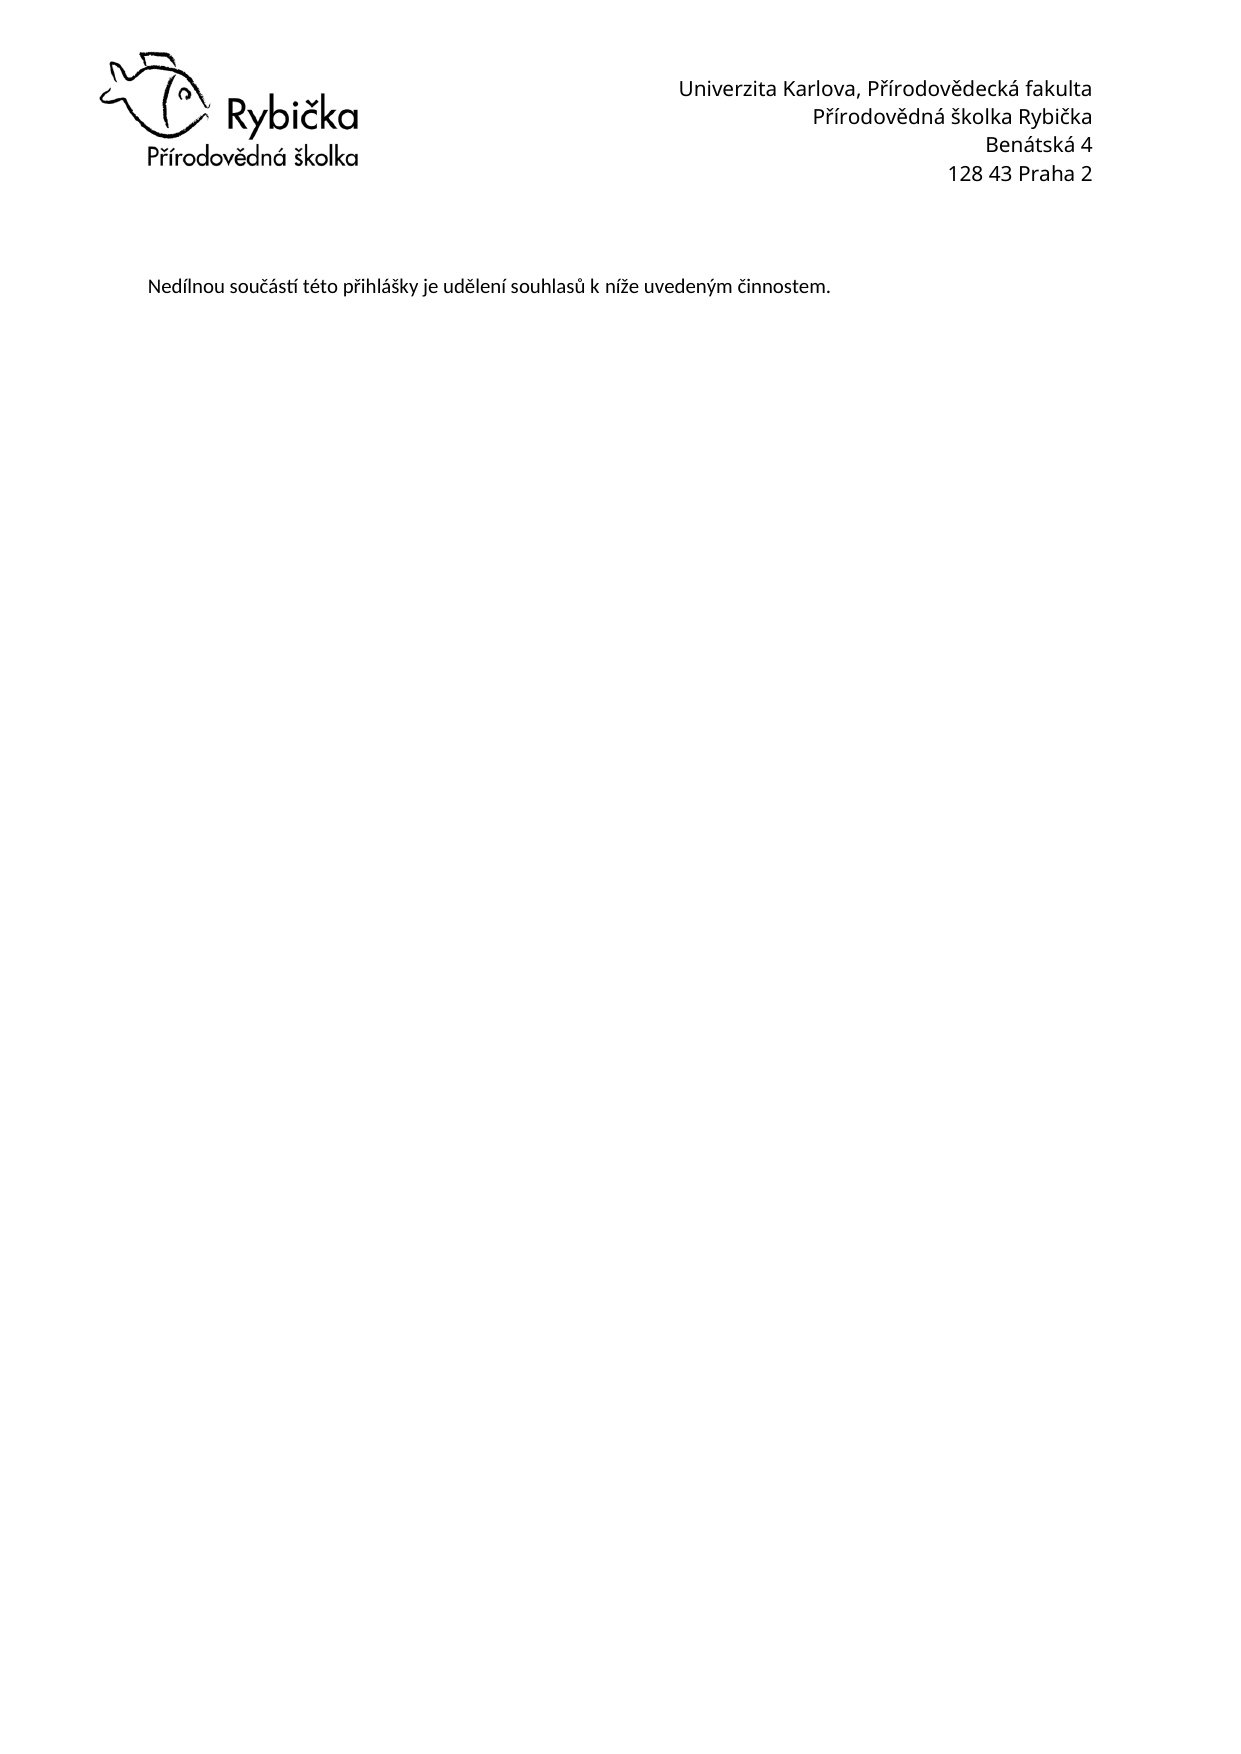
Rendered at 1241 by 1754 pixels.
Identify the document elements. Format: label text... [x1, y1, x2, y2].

text Nedílnou součástí této přihlášky je udělení souhlasů k níže uvedeným činnostem. [148, 273, 1093, 298]
picture [89, 15, 373, 216]
